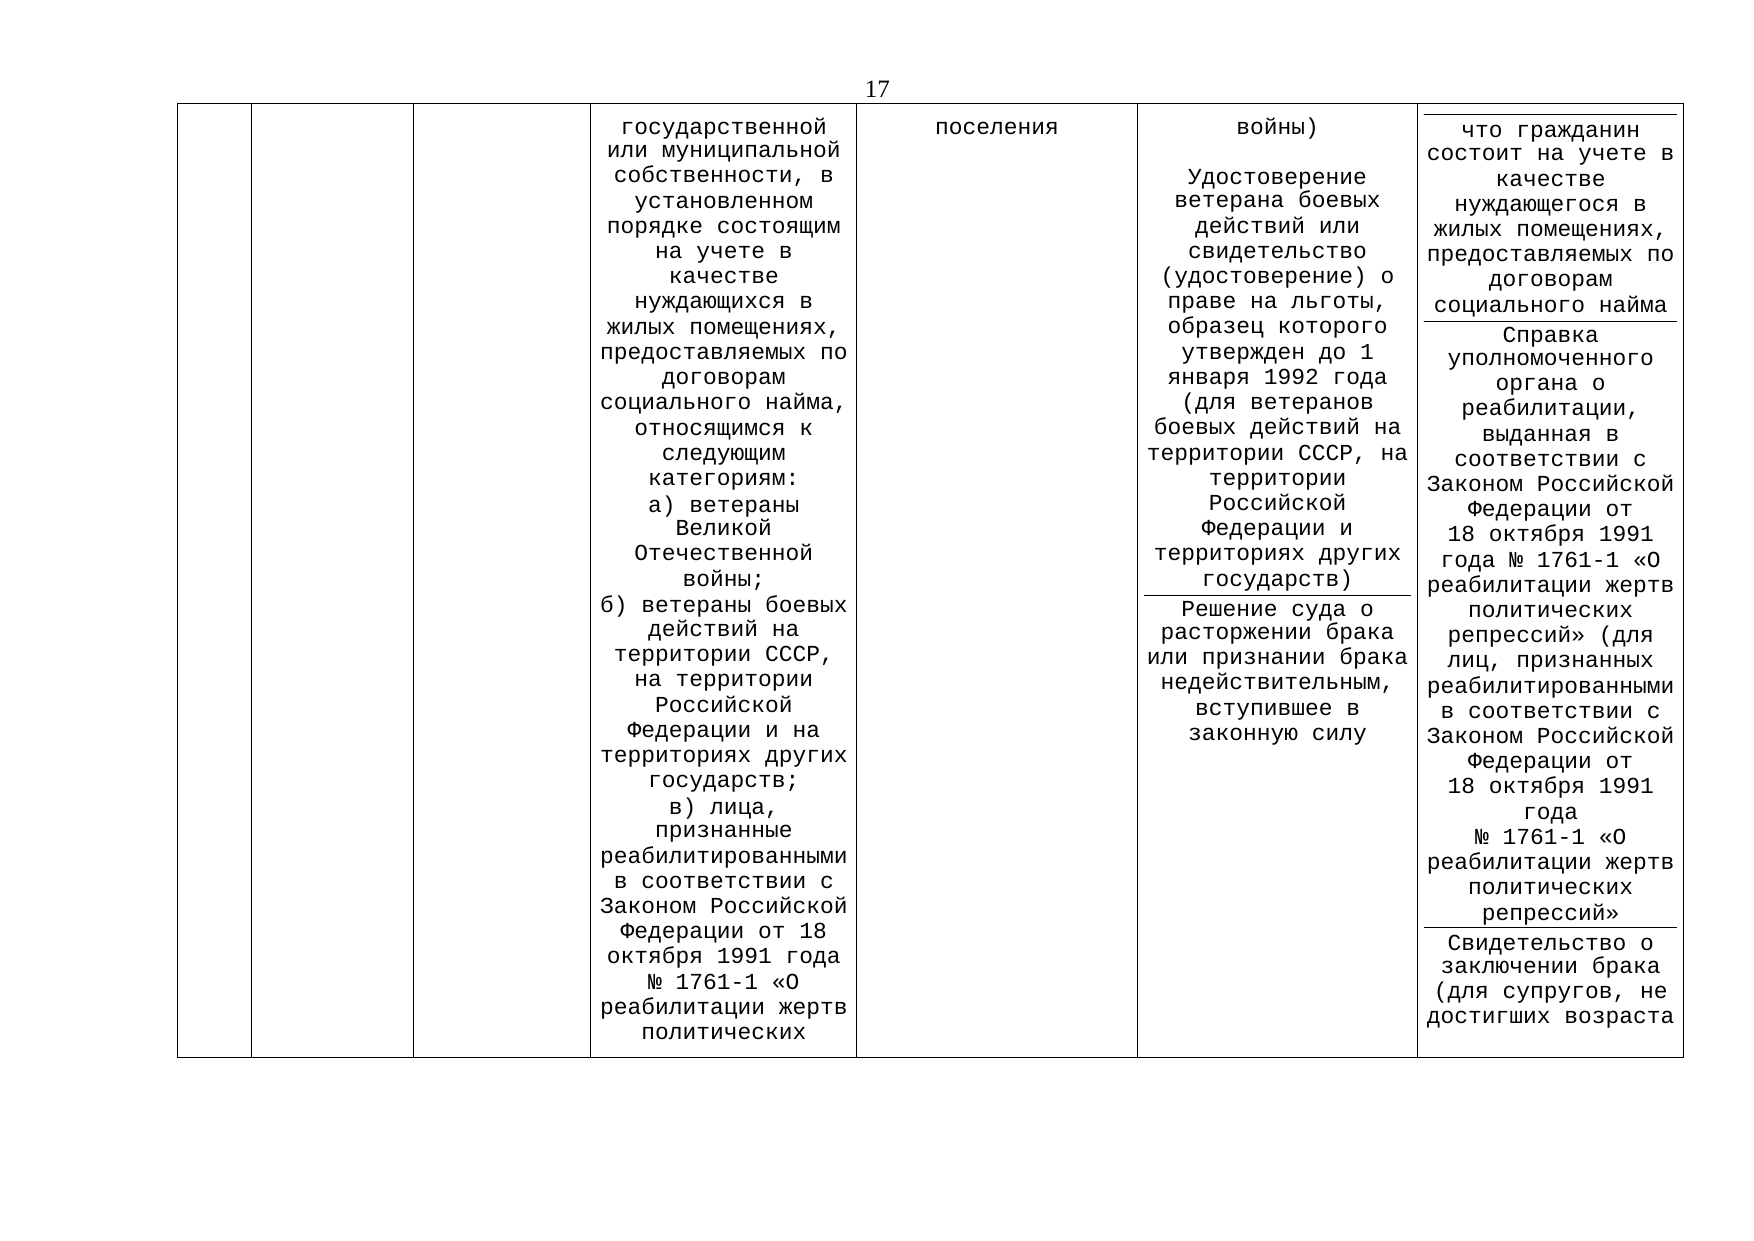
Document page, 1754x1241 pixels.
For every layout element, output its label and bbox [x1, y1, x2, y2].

table_cell [591, 104, 856, 1057]
table_cell [1138, 104, 1417, 1057]
table_cell [857, 104, 1137, 1057]
table_cell [1418, 104, 1683, 1057]
